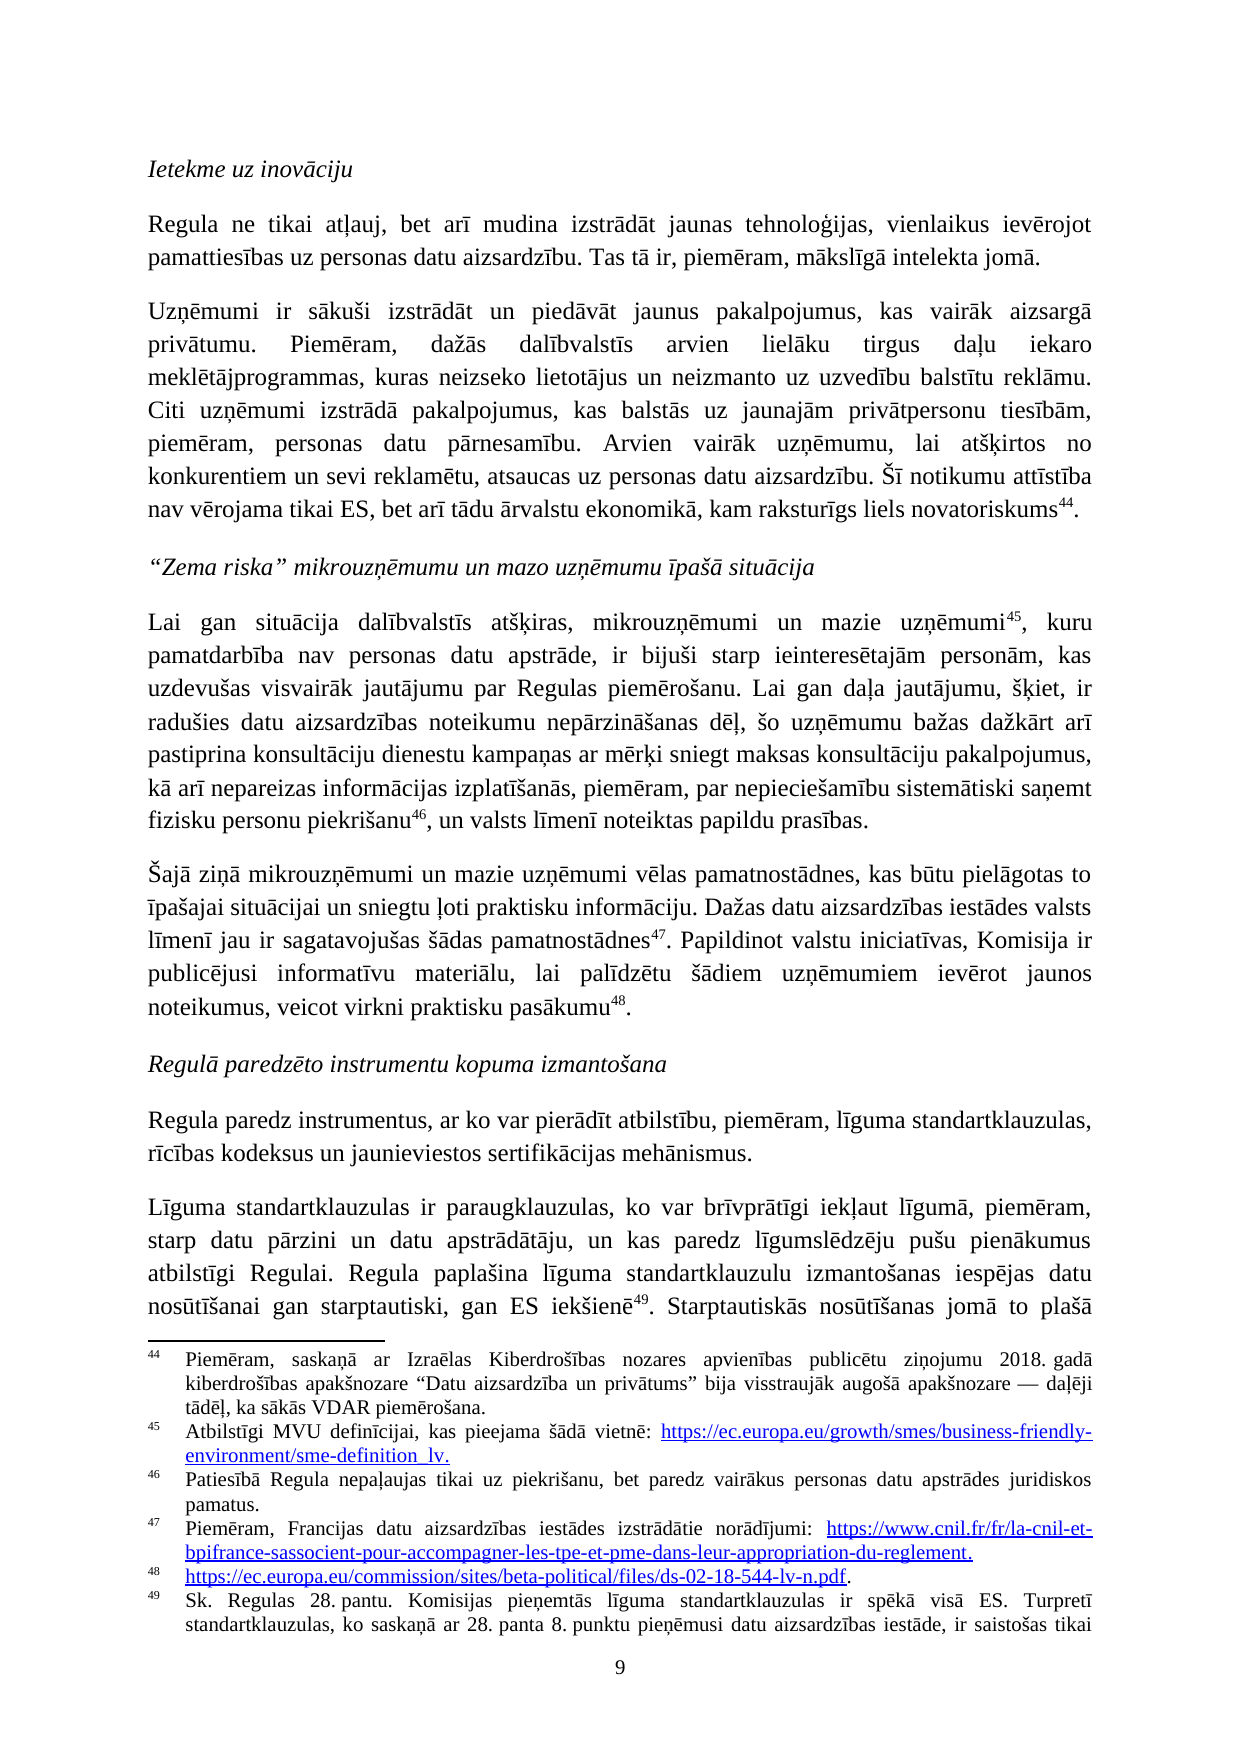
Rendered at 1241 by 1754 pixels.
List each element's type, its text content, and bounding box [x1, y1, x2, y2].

text Uzņēmumi ir sākuši izstrādāt un piedāvāt jaunus pakalpojumus, kas vairāk aizsargā privātumu. Piemēram, dažās dalībvalstīs arvien lielāku tirgus daļu iekaro meklētājprogrammas, kuras neizseko lietotājus un neizmanto uz uzvedību balstītu reklāmu. Citi uzņēmumi izstrādā pakalpojumus, kas balstās uz jaunajām privātpersonu tiesībām, piemēram, personas datu pārnesamību. Arvien vairāk uzņēmumu, lai atšķirtos no konkurentiem un sevi reklamētu, atsaucas uz personas datu aizsardzību. Šī notikumu attīstība nav vērojama tikai ES, bet arī tādu ārvalstu ekonomikā, kam raksturīgs liels novatoriskums. [148, 296, 1092, 523]
text Regula ne tikai atļauj, bet arī mudina izstrādāt jaunas tehnoloģijas, vienlaikus ievērojot pamattiesības uz personas datu aizsardzību. Tas tā ir, piemēram, mākslīgā intelekta jomā. [148, 209, 1092, 271]
subtitle Ietekme uz inovāciju [148, 154, 1092, 183]
text Regula paredz instrumentus, ar ko var pierādīt atbilstību, piemēram, līguma standartklauzulas, rīcības kodeksus un jaunieviestos sertifikācijas mehānismus. [148, 1105, 1092, 1167]
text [148, 1192, 1092, 1319]
subtitle “Zema riska” mikrouzņēmumu un mazo uzņēmumu īpašā situācija [148, 552, 1092, 581]
subtitle Regulā paredzēto instrumentu kopuma izmantošana [148, 1049, 1092, 1078]
text Lai gan situācija dalībvalstīs atšķiras, mikrouzņēmumi un mazie uzņēmumi, kuru pamatdarbība nav personas datu apstrāde, ir bijuši starp ieinteresētajām personām, kas uzdevušas visvairāk jautājumu par Regulas piemērošanu. Lai gan daļa jautājumu, šķiet, ir radušies datu aizsardzības noteikumu nepārzināšanas dēļ, šo uzņēmumu bažas dažkārt arī pastiprina konsultāciju dienestu kampaņas ar mērķi sniegt maksas konsultāciju pakalpojumus, kā arī nepareizas informācijas izplatīšanās, piemēram, par nepieciešamību sistemātiski saņemt fizisku personu piekrišanu, un valsts līmenī noteiktas papildu prasības. [148, 607, 1092, 834]
text Šajā ziņā mikrouzņēmumi un mazie uzņēmumi vēlas pamatnostādnes, kas būtu pielāgotas to īpašajai situācijai un sniegtu ļoti praktisku informāciju. Dažas datu aizsardzības iestādes valsts līmenī jau ir sagatavojušas šādas pamatnostādnes. Papildinot valstu iniciatīvas, Komisija ir publicējusi informatīvu materiālu, lai palīdzētu šādiem uzņēmumiem ievērot jaunos noteikumus, veicot virkni praktisku pasākumu. [148, 859, 1092, 1020]
